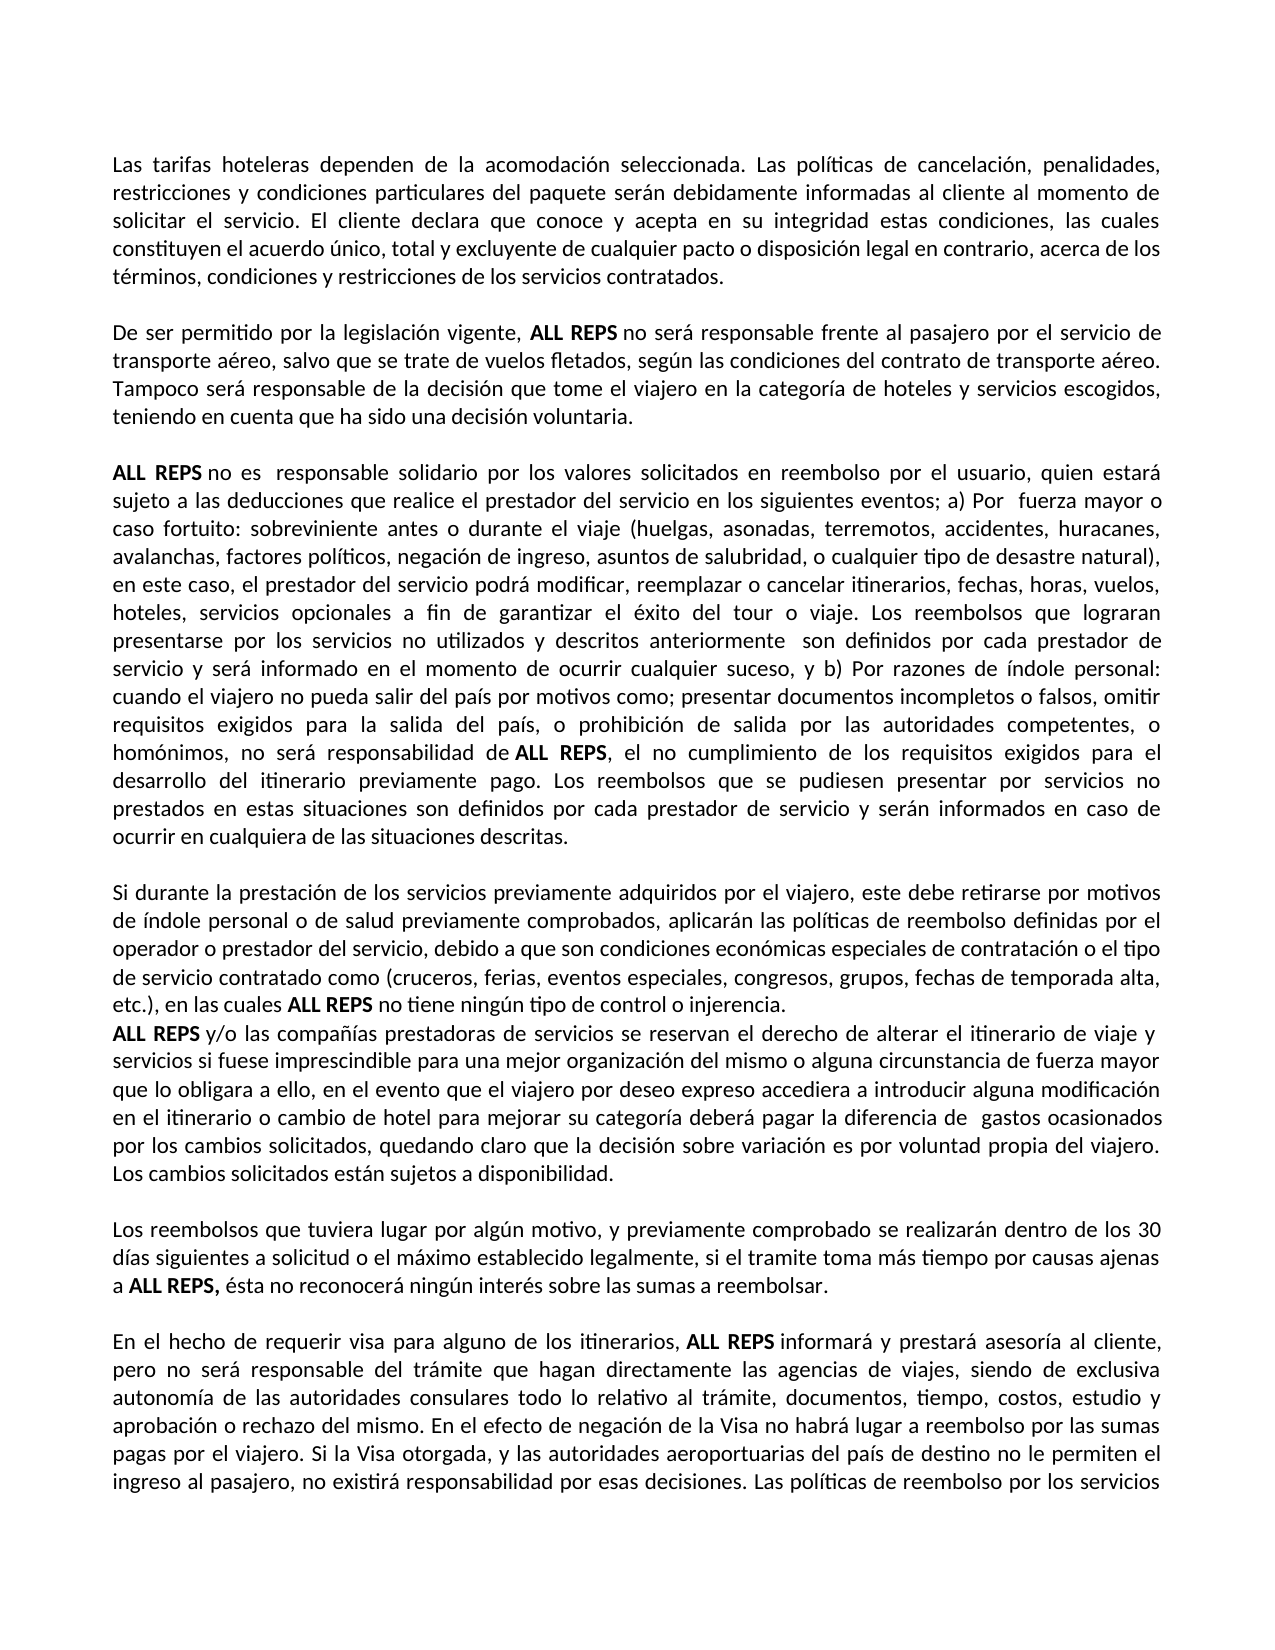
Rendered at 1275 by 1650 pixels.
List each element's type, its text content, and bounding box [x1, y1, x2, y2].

text Si durante la prestación de los servicios previamente adquiridos por el viajero, este debe retirarse por motivos de índole personal o de salud previamente comprobados, aplicarán las políticas de reembolso definidas por el operador o prestador del servicio, debido a que son condiciones económicas especiales de contratación o el tipo de servicio contratado como (cruceros, ferias, eventos especiales, congresos, grupos, fechas de temporada alta, etc.), en las cuales ALL REPS no tiene ningún tipo de control o injerencia. [112, 878, 1162, 1019]
text Las tarifas hoteleras dependen de la acomodación seleccionada. Las políticas de cancelación, penalidades, restricciones y condiciones particulares del paquete serán debidamente informadas al cliente al momento de solicitar el servicio. El cliente declara que conoce y acepta en su integridad estas condiciones, las cuales constituyen el acuerdo único, total y excluyente de cualquier pacto o disposición legal en contrario, acerca de los términos, condiciones y restricciones de los servicios contratados. [112, 150, 1162, 290]
text ALL REPS no es responsable solidario por los valores solicitados en reembolso por el usuario, quien estará sujeto a las deducciones que realice el prestador del servicio en los siguientes eventos; a) Por fuerza mayor o caso fortuito: sobreviniente antes o durante el viaje (huelgas, asonadas, terremotos, accidentes, huracanes, avalanchas, factores políticos, negación de ingreso, asuntos de salubridad, o cualquier tipo de desastre natural), en este caso, el prestador del servicio podrá modificar, reemplazar o cancelar itinerarios, fechas, horas, vuelos, hoteles, servicios opcionales a fin de garantizar el éxito del tour o viaje. Los reembolsos que lograran presentarse por los servicios no utilizados y descritos anteriormente son definidos por cada prestador de servicio y será informado en el momento de ocurrir cualquier suceso, y b) Por razones de índole personal: cuando el viajero no pueda salir del país por motivos como; presentar documentos incompletos o falsos, omitir requisitos exigidos para la salida del país, o prohibición de salida por las autoridades competentes, o homónimos, no será responsabilidad de ALL REPS, el no cumplimiento de los requisitos exigidos para el desarrollo del itinerario previamente pago. Los reembolsos que se pudiesen presentar por servicios no prestados en estas situaciones son definidos por cada prestador de servicio y serán informados en caso de ocurrir en cualquiera de las situaciones descritas. [112, 458, 1162, 851]
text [112, 1327, 1162, 1495]
text Los reembolsos que tuviera lugar por algún motivo, y previamente comprobado se realizarán dentro de los 30 días siguientes a solicitud o el máximo establecido legalmente, si el tramite toma más tiempo por causas ajenas a ALL REPS, ésta no reconocerá ningún interés sobre las sumas a reembolsar. [112, 1215, 1162, 1299]
text ALL REPS y/o las compañías prestadoras de servicios se reservan el derecho de alterar el itinerario de viaje y servicios si fuese imprescindible para una mejor organización del mismo o alguna circunstancia de fuerza mayor que lo obligara a ello, en el evento que el viajero por deseo expreso accediera a introducir alguna modificación en el itinerario o cambio de hotel para mejorar su categoría deberá pagar la diferencia de gastos ocasionados por los cambios solicitados, quedando claro que la decisión sobre variación es por voluntad propia del viajero. Los cambios solicitados están sujetos a disponibilidad. [112, 1019, 1162, 1187]
text De ser permitido por la legislación vigente, ALL REPS no será responsable frente al pasajero por el servicio de transporte aéreo, salvo que se trate de vuelos fletados, según las condiciones del contrato de transporte aéreo. Tampoco será responsable de la decisión que tome el viajero en la categoría de hoteles y servicios escogidos, teniendo en cuenta que ha sido una decisión voluntaria. [112, 318, 1162, 430]
